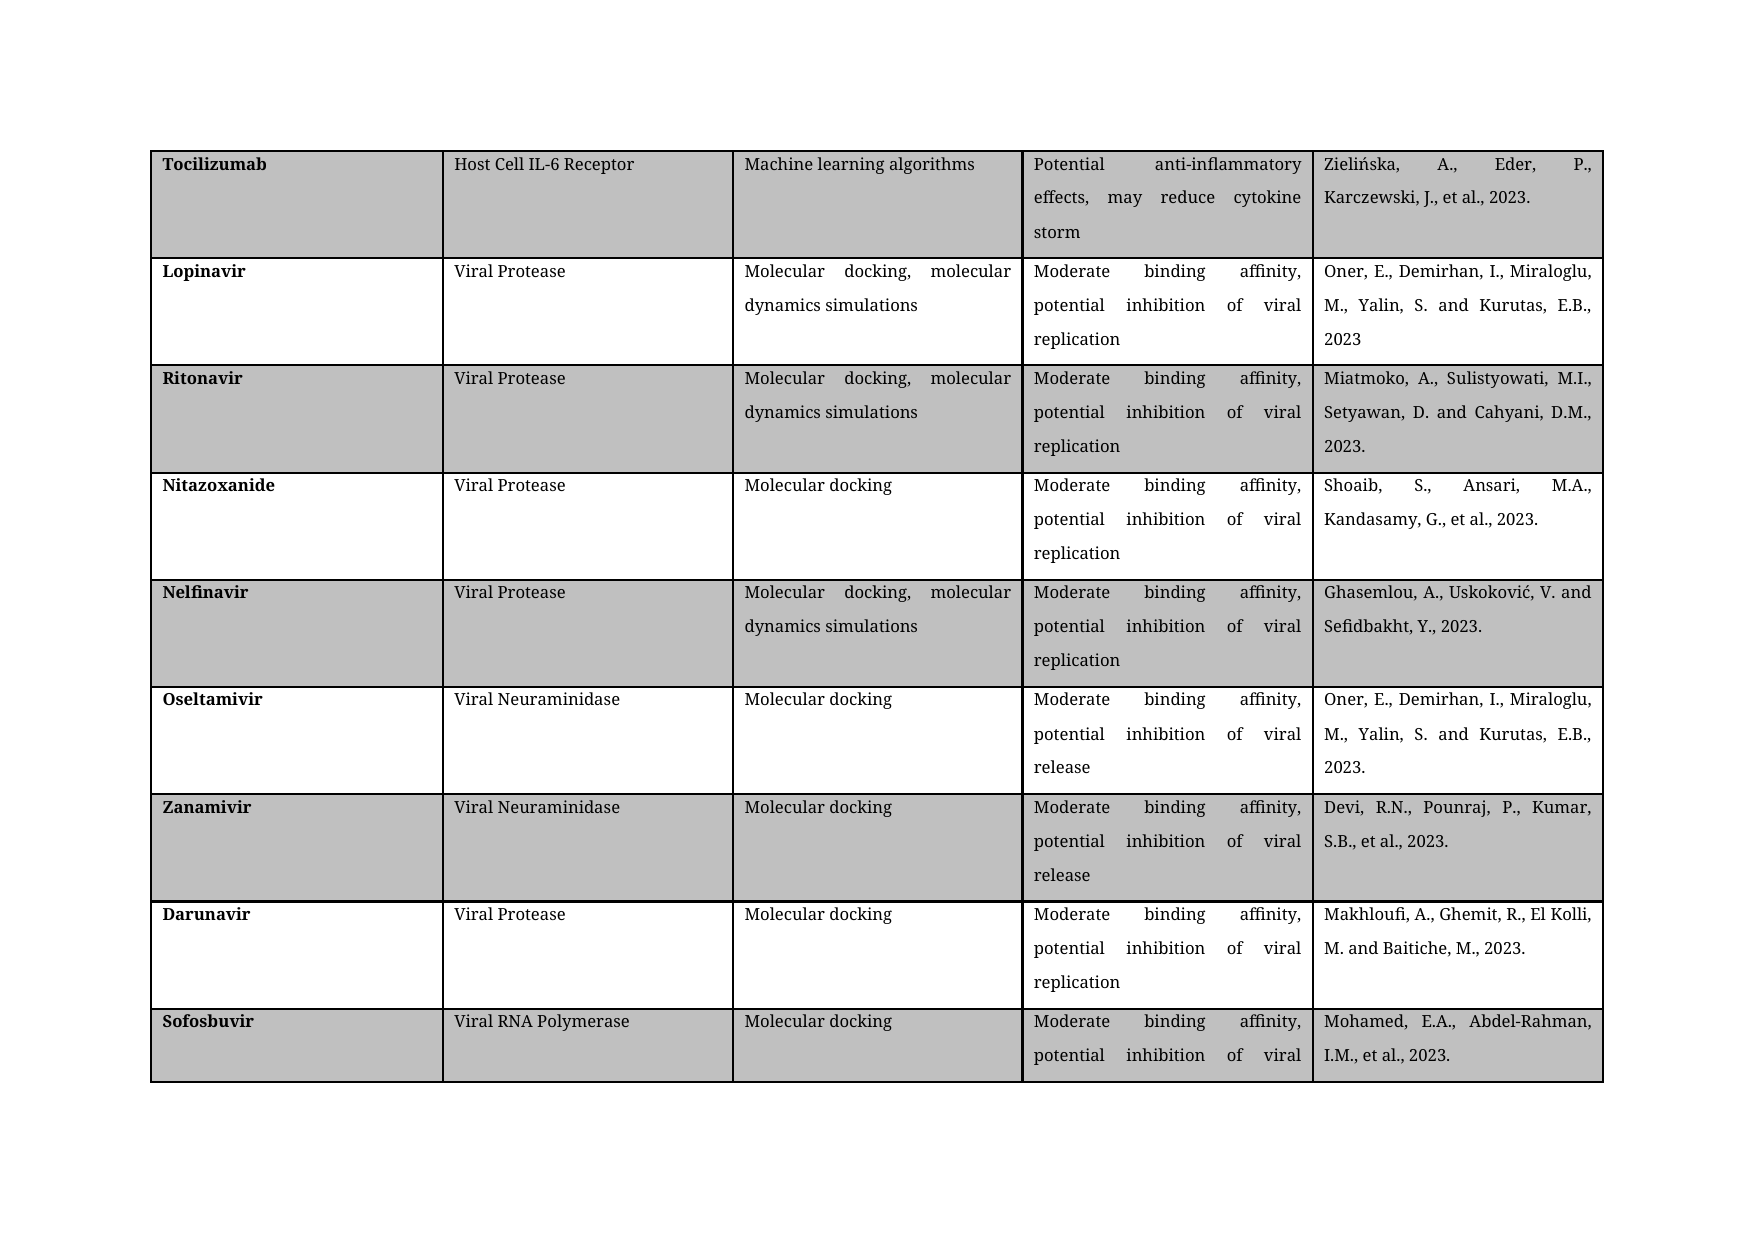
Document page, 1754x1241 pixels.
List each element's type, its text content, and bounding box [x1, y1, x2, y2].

table_cell Viral Protease [444, 259, 732, 364]
table_cell Devi, R.N., Pounraj, P., Kumar, S.B., et al., 2023. [1314, 795, 1602, 900]
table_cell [1024, 1010, 1312, 1081]
table_cell Ghasemlou, A., Uskoković, V. and Sefidbakht, Y., 2023. [1314, 581, 1602, 686]
table_cell Makhloufi, A., Ghemit, R., El Kolli, M. and Baitiche, M., 2023. [1314, 903, 1602, 1007]
table_cell Molecular docking, molecular dynamics simulations [734, 366, 1021, 472]
table_cell Viral Protease [444, 903, 732, 1007]
table_cell Machine learning algorithms [734, 152, 1021, 257]
table_cell Nelfinavir [152, 581, 442, 686]
table_cell Darunavir [152, 903, 442, 1007]
table_cell Miatmoko, A., Sulistyowati, M.I., Setyawan, D. and Cahyani, D.M., 2023. [1314, 366, 1602, 472]
table_cell Moderate binding affinity, potential inhibition of viral release [1024, 688, 1312, 793]
table_cell Molecular docking [734, 903, 1021, 1007]
table_cell Oseltamivir [152, 688, 442, 793]
table_cell Tocilizumab [152, 152, 442, 257]
table_cell Molecular docking [734, 474, 1021, 579]
table_cell Moderate binding affinity, potential inhibition of viral replication [1024, 259, 1312, 364]
table_cell Potential anti-inflammatory effects, may reduce cytokine storm [1024, 152, 1312, 257]
table_cell Molecular docking [734, 688, 1021, 793]
table_cell Ritonavir [152, 366, 442, 472]
table_cell Host Cell IL-6 Receptor [444, 152, 732, 257]
table_cell Moderate binding affinity, potential inhibition of viral replication [1024, 366, 1312, 472]
table_cell Viral Neuraminidase [444, 688, 732, 793]
table_cell Molecular docking, molecular dynamics simulations [734, 581, 1021, 686]
table_cell Viral Protease [444, 581, 732, 686]
table_cell Viral Protease [444, 474, 732, 579]
table_cell Molecular docking [734, 1010, 1021, 1081]
table_cell Moderate binding affinity, potential inhibition of viral release [1024, 795, 1312, 900]
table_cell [1314, 1010, 1602, 1081]
table_cell Oner, E., Demirhan, I., Miraloglu, M., Yalin, S. and Kurutas, E.B., 2023. [1314, 688, 1602, 793]
table_cell Viral Protease [444, 366, 732, 472]
table_cell Zielińska, A., Eder, P., Karczewski, J., et al., 2023. [1314, 152, 1602, 257]
table_cell Sofosbuvir [152, 1010, 442, 1081]
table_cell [444, 1010, 732, 1081]
table_cell Shoaib, S., Ansari, M.A., Kandasamy, G., et al., 2023. [1314, 474, 1602, 579]
table_cell Viral Neuraminidase [444, 795, 732, 900]
table_cell Moderate binding affinity, potential inhibition of viral replication [1024, 581, 1312, 686]
table_cell Oner, E., Demirhan, I., Miraloglu, M., Yalin, S. and Kurutas, E.B., 2023 [1314, 259, 1602, 364]
table_cell Lopinavir [152, 259, 442, 364]
table_cell Moderate binding affinity, potential inhibition of viral replication [1024, 903, 1312, 1007]
table_cell Moderate binding affinity, potential inhibition of viral replication [1024, 474, 1312, 579]
table_cell Nitazoxanide [152, 474, 442, 579]
table_cell Zanamivir [152, 795, 442, 900]
table_cell Molecular docking [734, 795, 1021, 900]
table_cell Molecular docking, molecular dynamics simulations [734, 259, 1021, 364]
